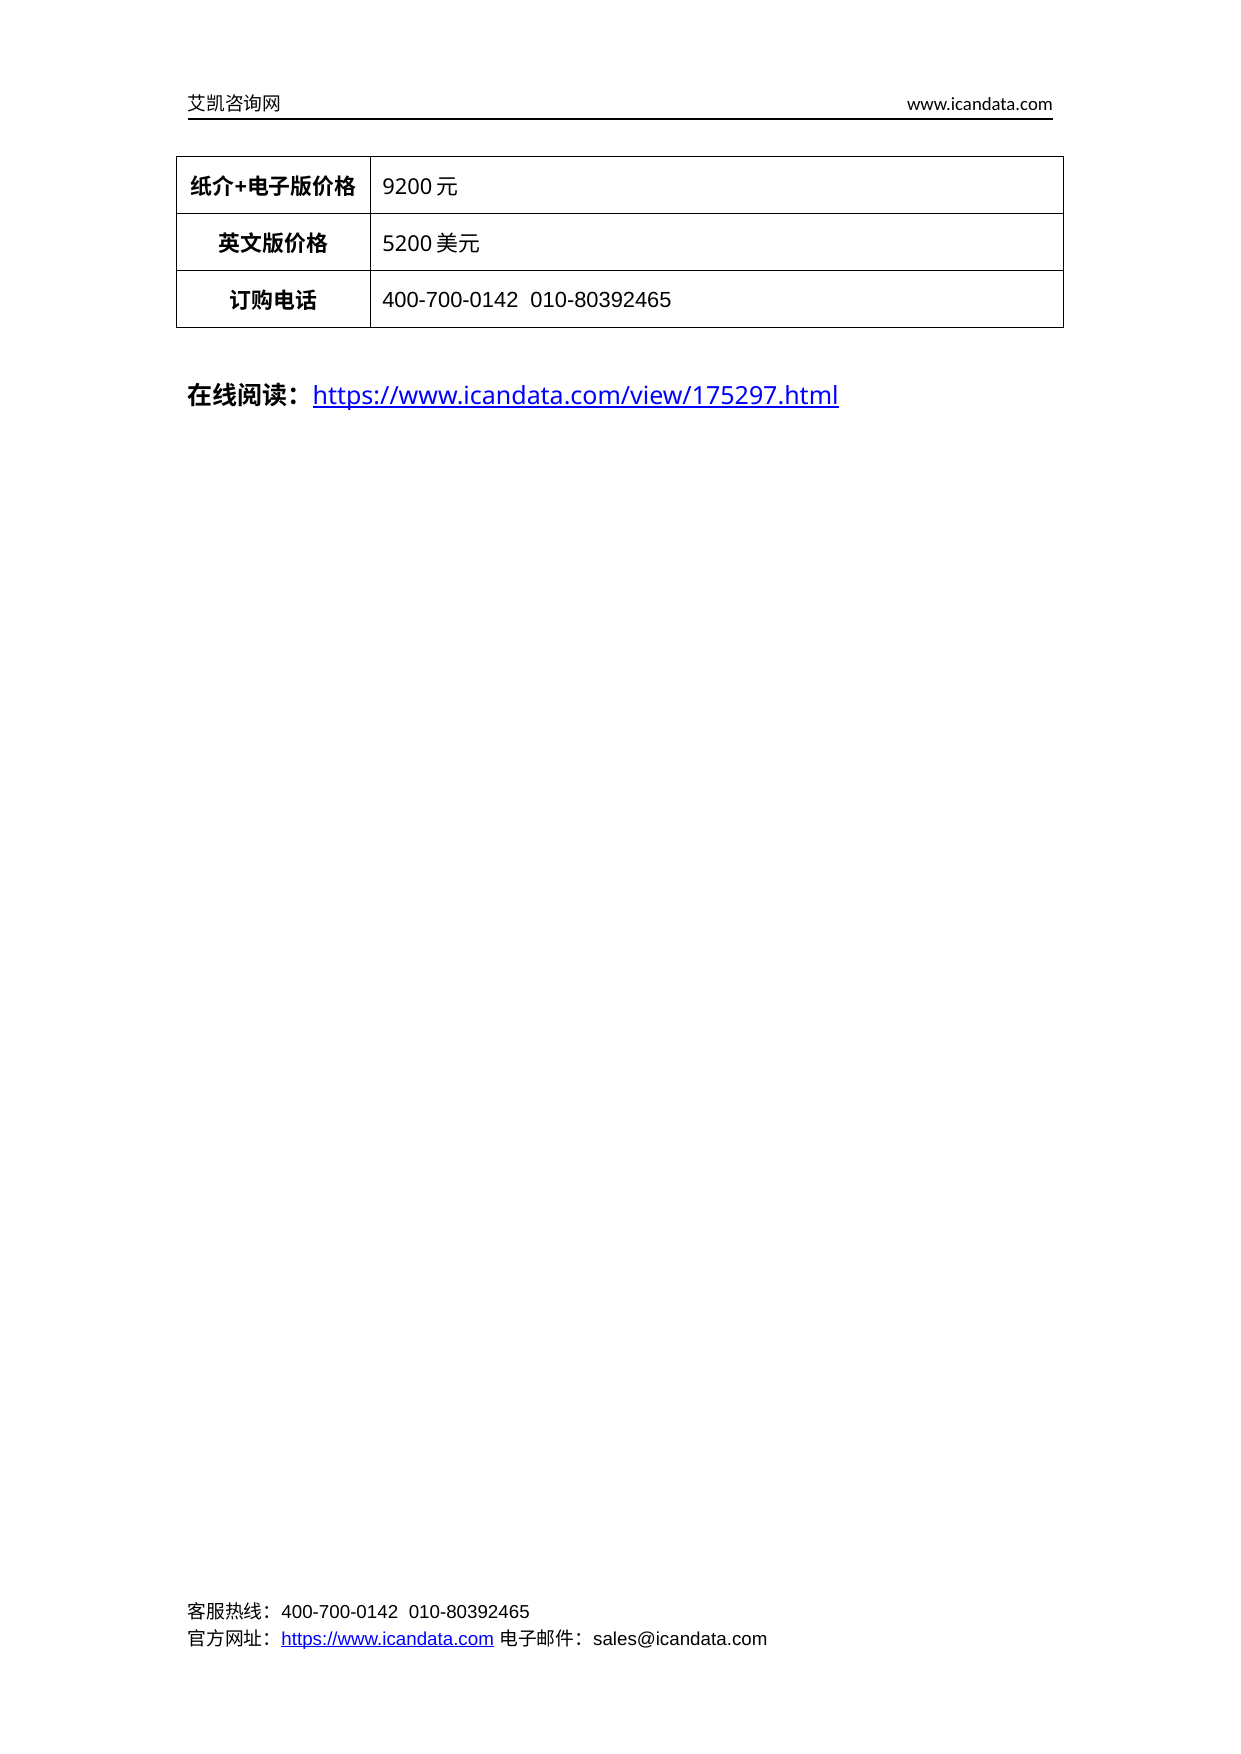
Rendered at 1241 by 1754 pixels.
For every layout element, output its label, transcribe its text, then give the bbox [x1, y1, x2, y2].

table_cell 9200元 [371, 157, 1063, 213]
table_cell 纸介+电子版价格 [177, 157, 370, 213]
table_cell 5200美元 [371, 214, 1063, 270]
table_cell 400-700-0142 010-80392465 [371, 271, 1063, 327]
text 在线阅读：https://www.icandata.com/view/175297.html [187, 361, 1053, 426]
table_cell 英文版价格 [177, 214, 370, 270]
table_cell 订购电话 [177, 271, 370, 327]
